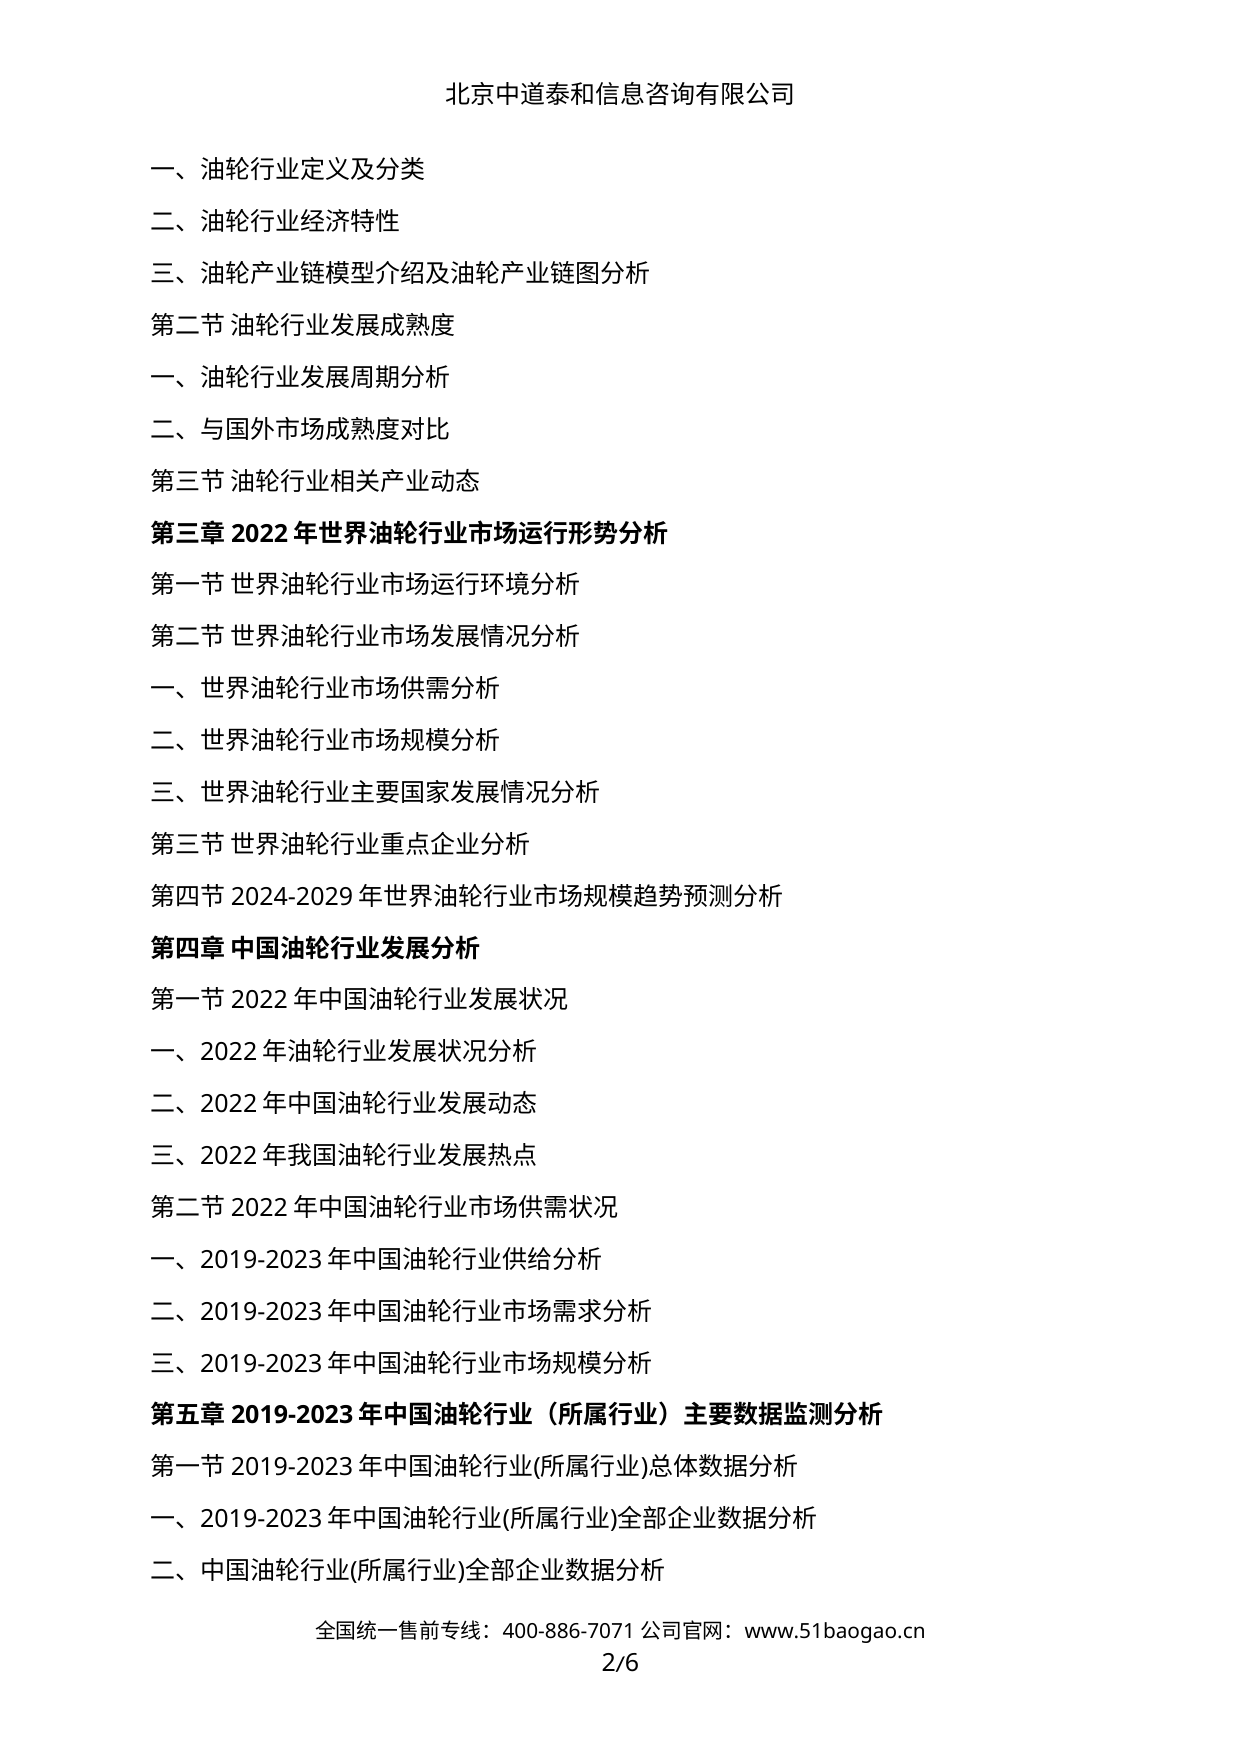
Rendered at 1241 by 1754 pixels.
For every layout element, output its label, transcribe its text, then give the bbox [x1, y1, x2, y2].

text 二、世界油轮行业市场规模分析 [150, 721, 1090, 757]
text 第二节 世界油轮行业市场发展情况分析 [150, 617, 1090, 653]
text 二、2022年中国油轮行业发展动态 [150, 1084, 1090, 1120]
text 三、油轮产业链模型介绍及油轮产业链图分析 [150, 254, 1090, 290]
text 二、油轮行业经济特性 [150, 202, 1090, 238]
text 一、油轮行业发展周期分析 [150, 357, 1090, 394]
text 一、2019-2023年中国油轮行业(所属行业)全部企业数据分析 [150, 1499, 1090, 1535]
text 第一节 2019-2023年中国油轮行业(所属行业)总体数据分析 [150, 1447, 1090, 1483]
text 一、2022年油轮行业发展状况分析 [150, 1032, 1090, 1068]
text 第一节 世界油轮行业市场运行环境分析 [150, 565, 1090, 601]
text 第四章 中国油轮行业发展分析 [150, 928, 1090, 964]
text 二、与国外市场成熟度对比 [150, 409, 1090, 446]
text 第一节 2022年中国油轮行业发展状况 [150, 980, 1090, 1016]
text 第三章 2022年世界油轮行业市场运行形势分析 [150, 513, 1090, 549]
text 第三节 油轮行业相关产业动态 [150, 461, 1090, 497]
text 三、世界油轮行业主要国家发展情况分析 [150, 772, 1090, 809]
text 一、油轮行业定义及分类 [150, 150, 1090, 186]
text 第四节 2024-2029年世界油轮行业市场规模趋势预测分析 [150, 876, 1090, 912]
text 一、世界油轮行业市场供需分析 [150, 669, 1090, 705]
text 二、2019-2023年中国油轮行业市场需求分析 [150, 1291, 1090, 1327]
text 第二节 2022年中国油轮行业市场供需状况 [150, 1187, 1090, 1224]
text 二、中国油轮行业(所属行业)全部企业数据分析 [150, 1551, 1090, 1587]
text 一、2019-2023年中国油轮行业供给分析 [150, 1239, 1090, 1276]
text 第五章 2019-2023年中国油轮行业（所属行业）主要数据监测分析 [150, 1395, 1090, 1431]
text 三、2019-2023年中国油轮行业市场规模分析 [150, 1343, 1090, 1379]
text 三、2022年我国油轮行业发展热点 [150, 1136, 1090, 1172]
text 第二节 油轮行业发展成熟度 [150, 306, 1090, 342]
text 第三节 世界油轮行业重点企业分析 [150, 824, 1090, 861]
